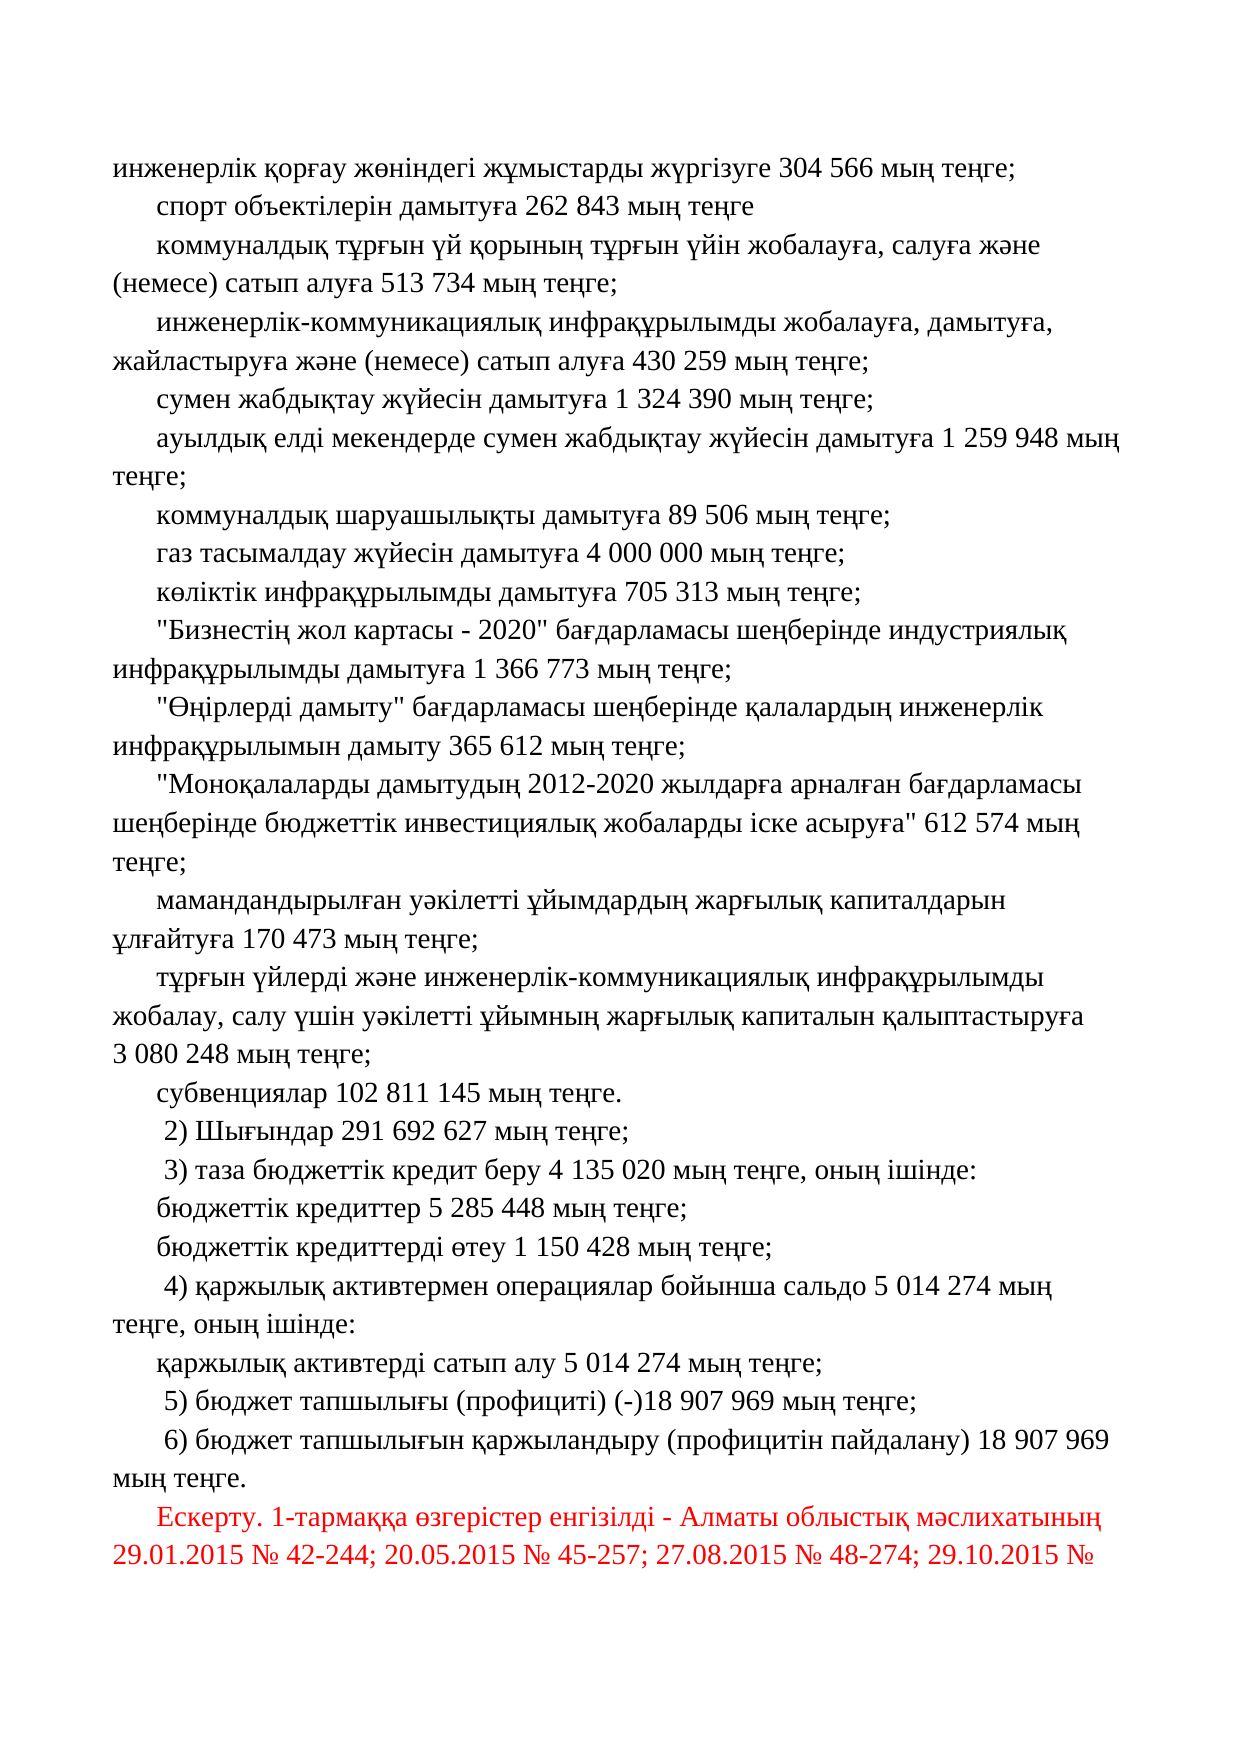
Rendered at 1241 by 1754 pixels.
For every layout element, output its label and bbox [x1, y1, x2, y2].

text [112, 150, 1128, 1571]
